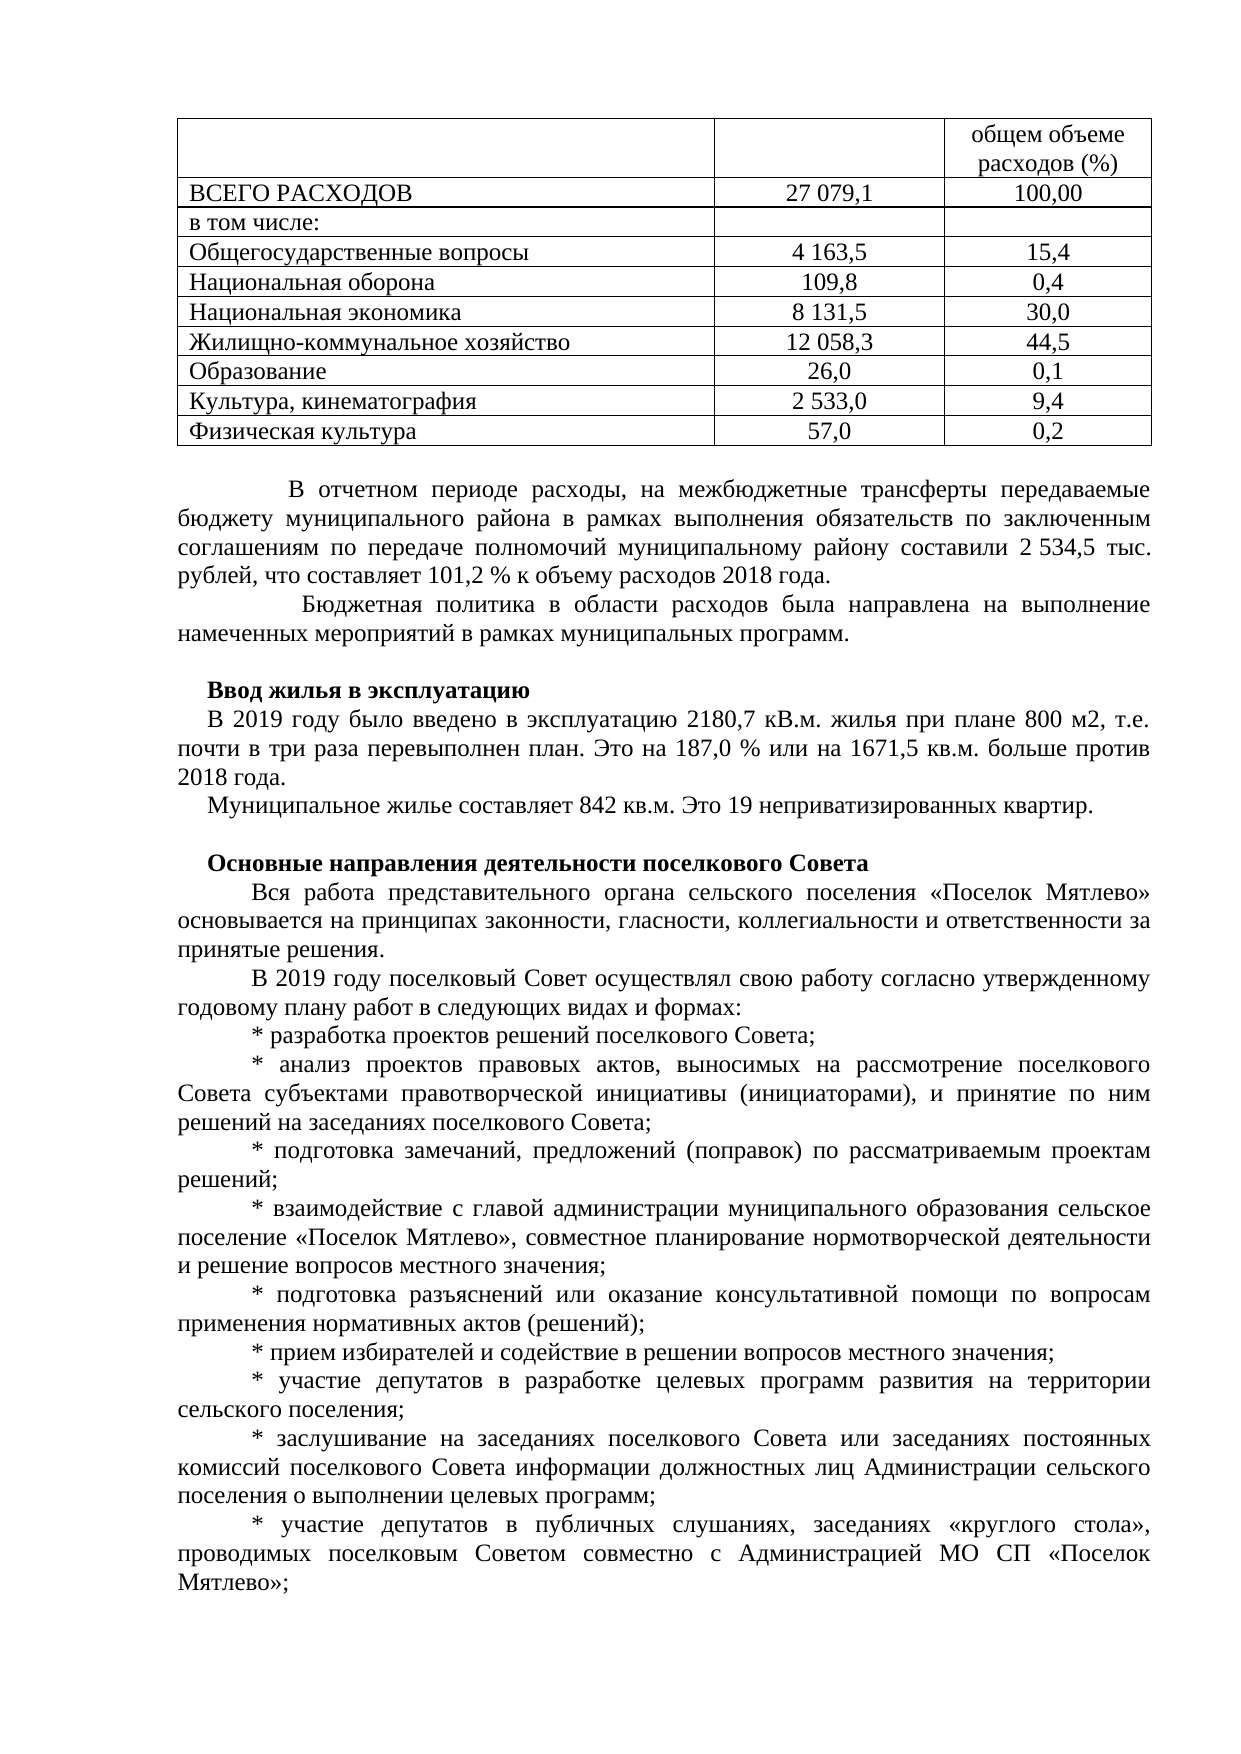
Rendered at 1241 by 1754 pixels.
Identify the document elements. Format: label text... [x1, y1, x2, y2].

table_cell 26,0 [715, 356, 944, 385]
table_cell 100,00 [945, 178, 1151, 206]
table_cell 57,0 [715, 416, 944, 445]
text В 2019 году было введено в эксплуатацию 2180,7 кВ.м. жилья при плане 800 м2, т.е. почти в три раза перевыполнен план. Это на 187,0 % или на 1671,5 кв.м. больше против 2018 года. [177, 704, 1152, 790]
table_cell Национальная оборона [178, 267, 714, 296]
text * подготовка разъяснений или оказание консультативной помощи по вопросам применения нормативных актов (решений); [177, 1279, 1152, 1337]
text Бюджетная политика в области расходов была направлена на выполнение намеченных мероприятий в рамках муниципальных программ. [177, 589, 1152, 647]
text * заслушивание на заседаниях поселкового Совета или заседаниях постоянных комиссий поселкового Совета информации должностных лиц Администрации сельского поселения о выполнении целевых программ; [177, 1423, 1152, 1509]
table_cell [715, 208, 944, 236]
table_cell [945, 208, 1151, 236]
table_cell 44,5 [945, 327, 1151, 355]
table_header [178, 119, 714, 177]
table_cell Общегосударственные вопросы [178, 237, 714, 266]
table_cell 8 131,5 [715, 297, 944, 326]
table_cell Физическая культура [178, 416, 714, 445]
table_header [945, 119, 1151, 177]
text Основные направления деятельности поселкового Совета [177, 848, 1152, 877]
table_cell Культура, кинематография [178, 386, 714, 415]
table_cell 0,1 [945, 356, 1151, 385]
table_header Сумма [715, 119, 944, 177]
table_cell 0,2 [945, 416, 1151, 445]
text * участие депутатов в публичных слушаниях, заседаниях «круглого стола», проводимых поселковым Советом совместно с Администрацией МО СП «Поселок Мятлево»; [177, 1509, 1152, 1595]
text В 2019 году поселковый Совет осуществлял свою работу согласно утвержденному годовому плану работ в следующих видах и формах: [177, 963, 1152, 1020]
table_cell 4 163,5 [715, 237, 944, 266]
table_cell ВСЕГО РАСХОДОВ [178, 178, 714, 206]
table_cell 30,0 [945, 297, 1151, 326]
table_cell 27 079,1 [715, 178, 944, 206]
table_cell 12 058,3 [715, 327, 944, 355]
text * участие депутатов в разработке целевых программ развития на территории сельского поселения; [177, 1365, 1152, 1423]
text * прием избирателей и содействие в решении вопросов местного значения; [177, 1337, 1152, 1365]
table_cell Национальная экономика [178, 297, 714, 326]
table_cell Жилищно-коммунальное хозяйство [178, 327, 714, 355]
text * подготовка замечаний, предложений (поправок) по рассматриваемым проектам решений; [177, 1135, 1152, 1193]
table_cell 9,4 [945, 386, 1151, 415]
table_cell 109,8 [715, 267, 944, 296]
table_cell Образование [178, 356, 714, 385]
table_cell в том числе: [178, 208, 714, 236]
text Муниципальное жилье составляет 842 кв.м. Это 19 неприватизированных квартир. [177, 790, 1152, 819]
table_cell 2 533,0 [715, 386, 944, 415]
text * разработка проектов решений поселкового Совета; [177, 1020, 1152, 1049]
text Вся работа представительного органа сельского поселения «Поселок Мятлево» основывается на принципах законности, гласности, коллегиальности и ответственности за принятые решения. [177, 877, 1152, 963]
text В отчетном периоде расходы, на межбюджетные трансферты передаваемые бюджету муниципального района в рамках выполнения обязательств по заключенным соглашениям по передаче полномочий муниципальному району составили 2 534,5 тыс. рублей, что составляет 101,2 % к объему расходов 2018 года. [177, 474, 1152, 589]
text * взаимодействие с главой администрации муниципального образования сельское поселение «Поселок Мятлево», совместное планирование нормотворческой деятельности и решение вопросов местного значения; [177, 1193, 1152, 1279]
table_cell 15,4 [945, 237, 1151, 266]
text * анализ проектов правовых актов, выносимых на рассмотрение поселкового Совета субъектами правотворческой инициативы (инициаторами), и принятие по ним решений на заседаниях поселкового Совета; [177, 1049, 1152, 1135]
table_cell 0,4 [945, 267, 1151, 296]
text Ввод жилья в эксплуатацию [177, 675, 1152, 704]
